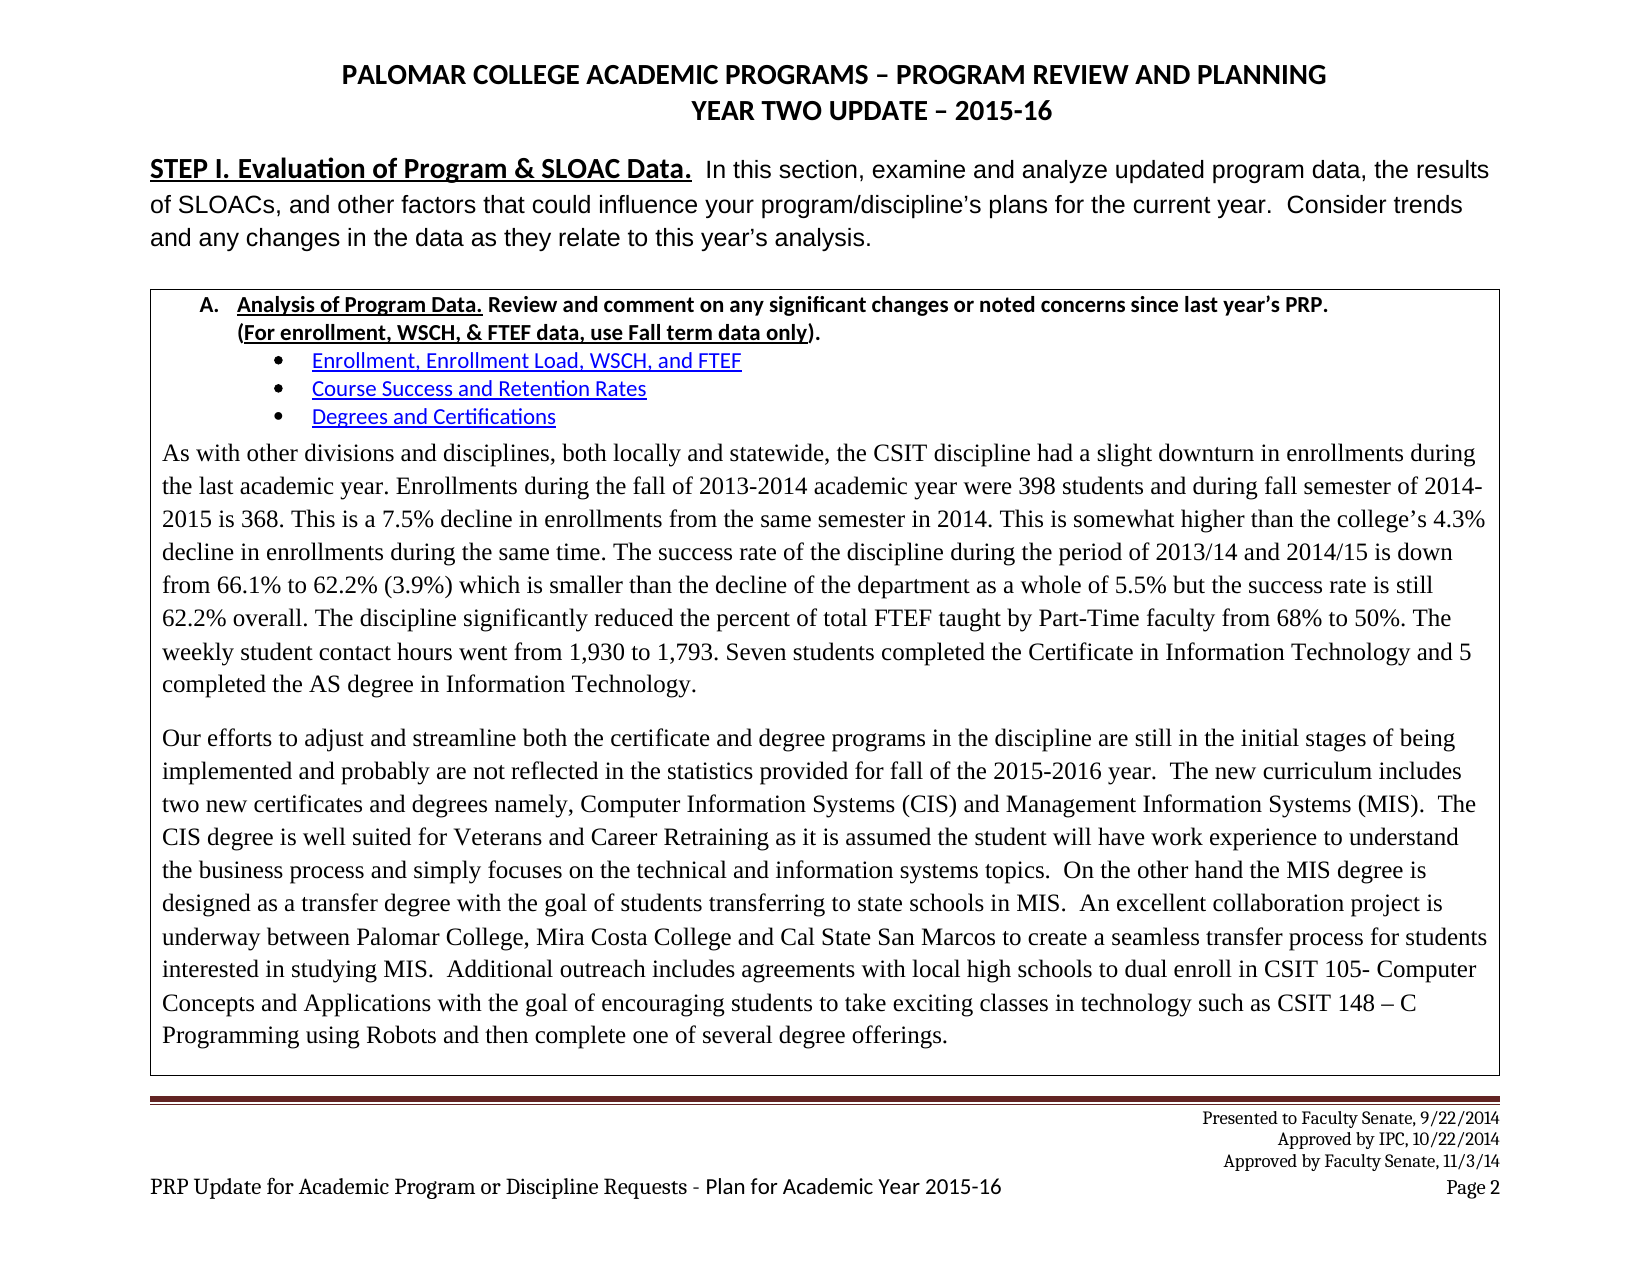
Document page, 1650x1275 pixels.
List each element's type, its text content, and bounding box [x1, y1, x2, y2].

text STEP I. Evaluation of Program & SLOAC Data. In this section, examine and analyze updated program data, the results of SLOACs, and other factors that could influence your program/discipline’s plans for the current year. Consider trends and any changes in the data as they relate to this year’s analysis. [150, 150, 1500, 252]
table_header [151, 290, 1499, 1074]
